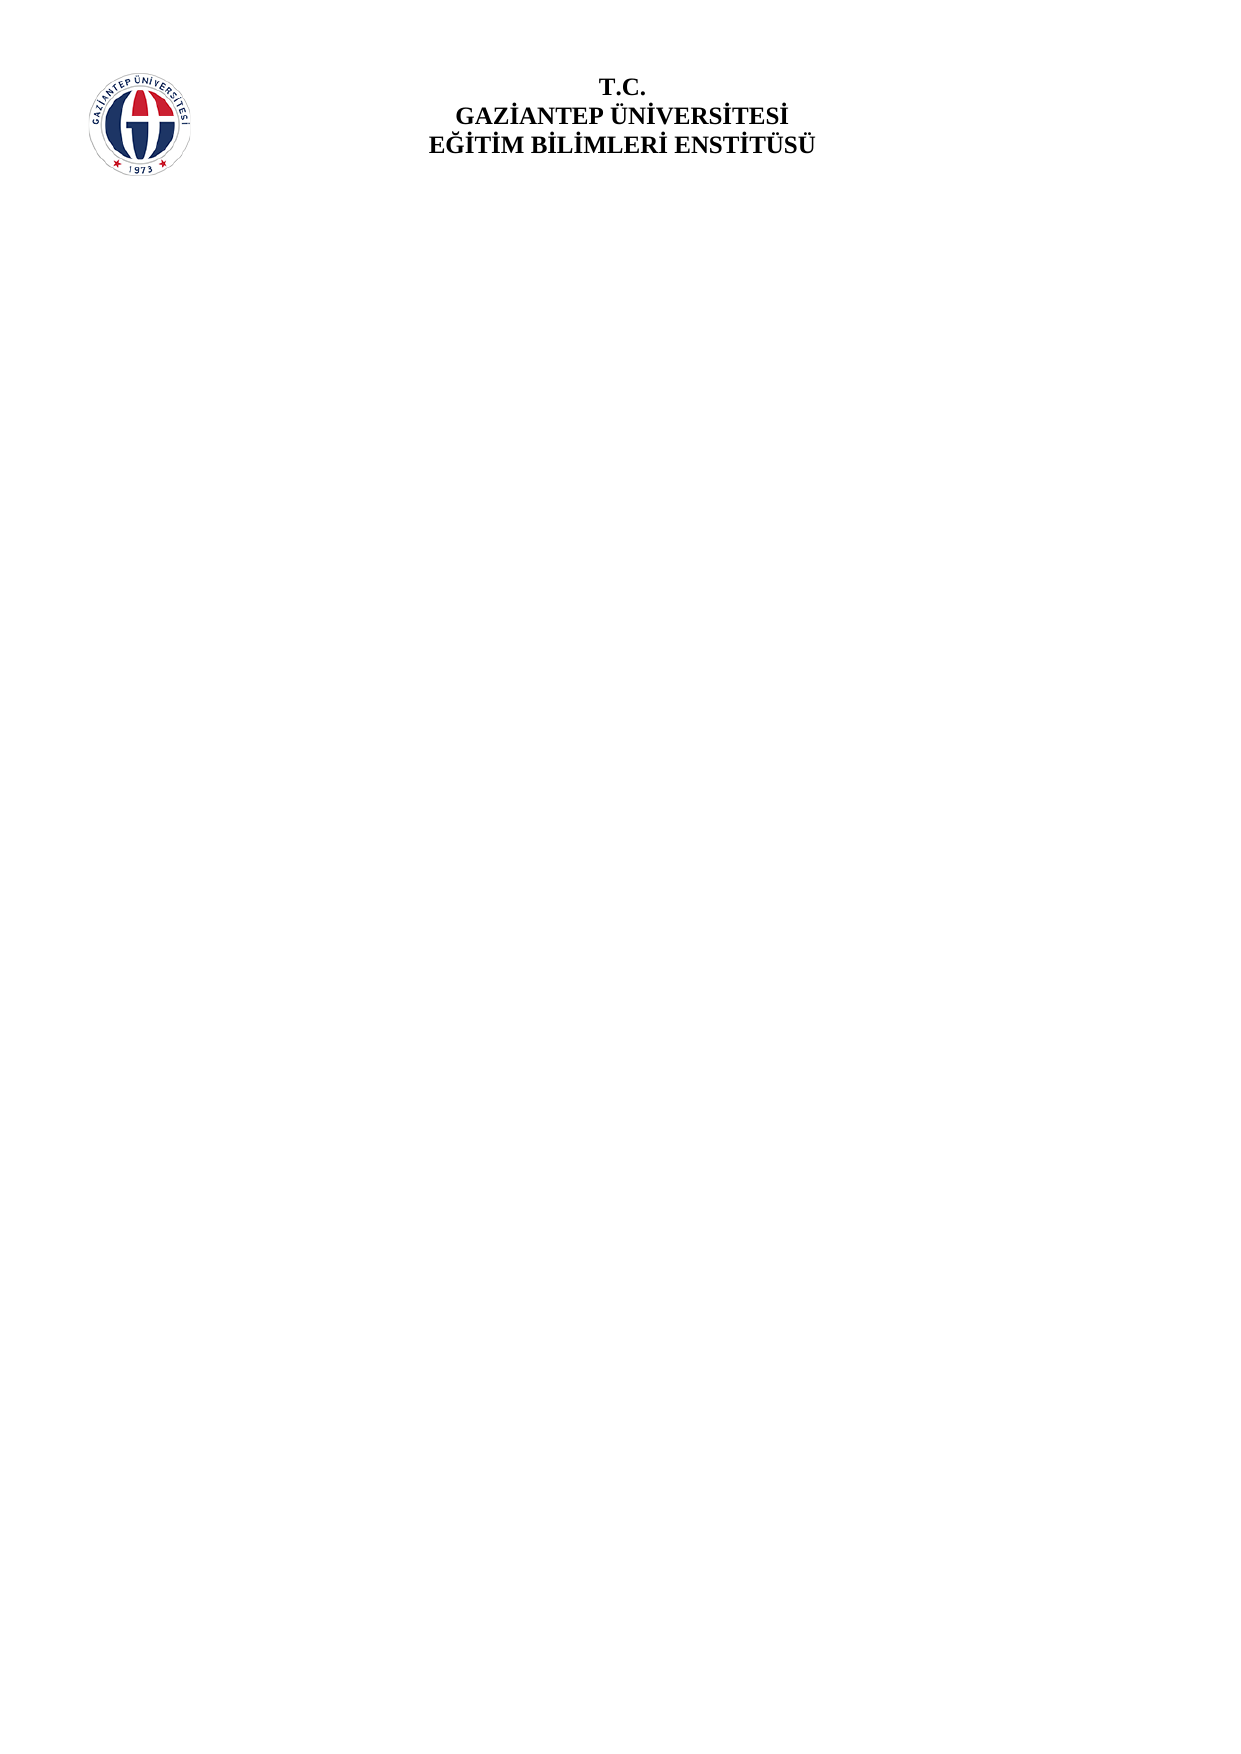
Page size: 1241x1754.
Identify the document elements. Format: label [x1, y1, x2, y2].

picture [88, 73, 191, 176]
